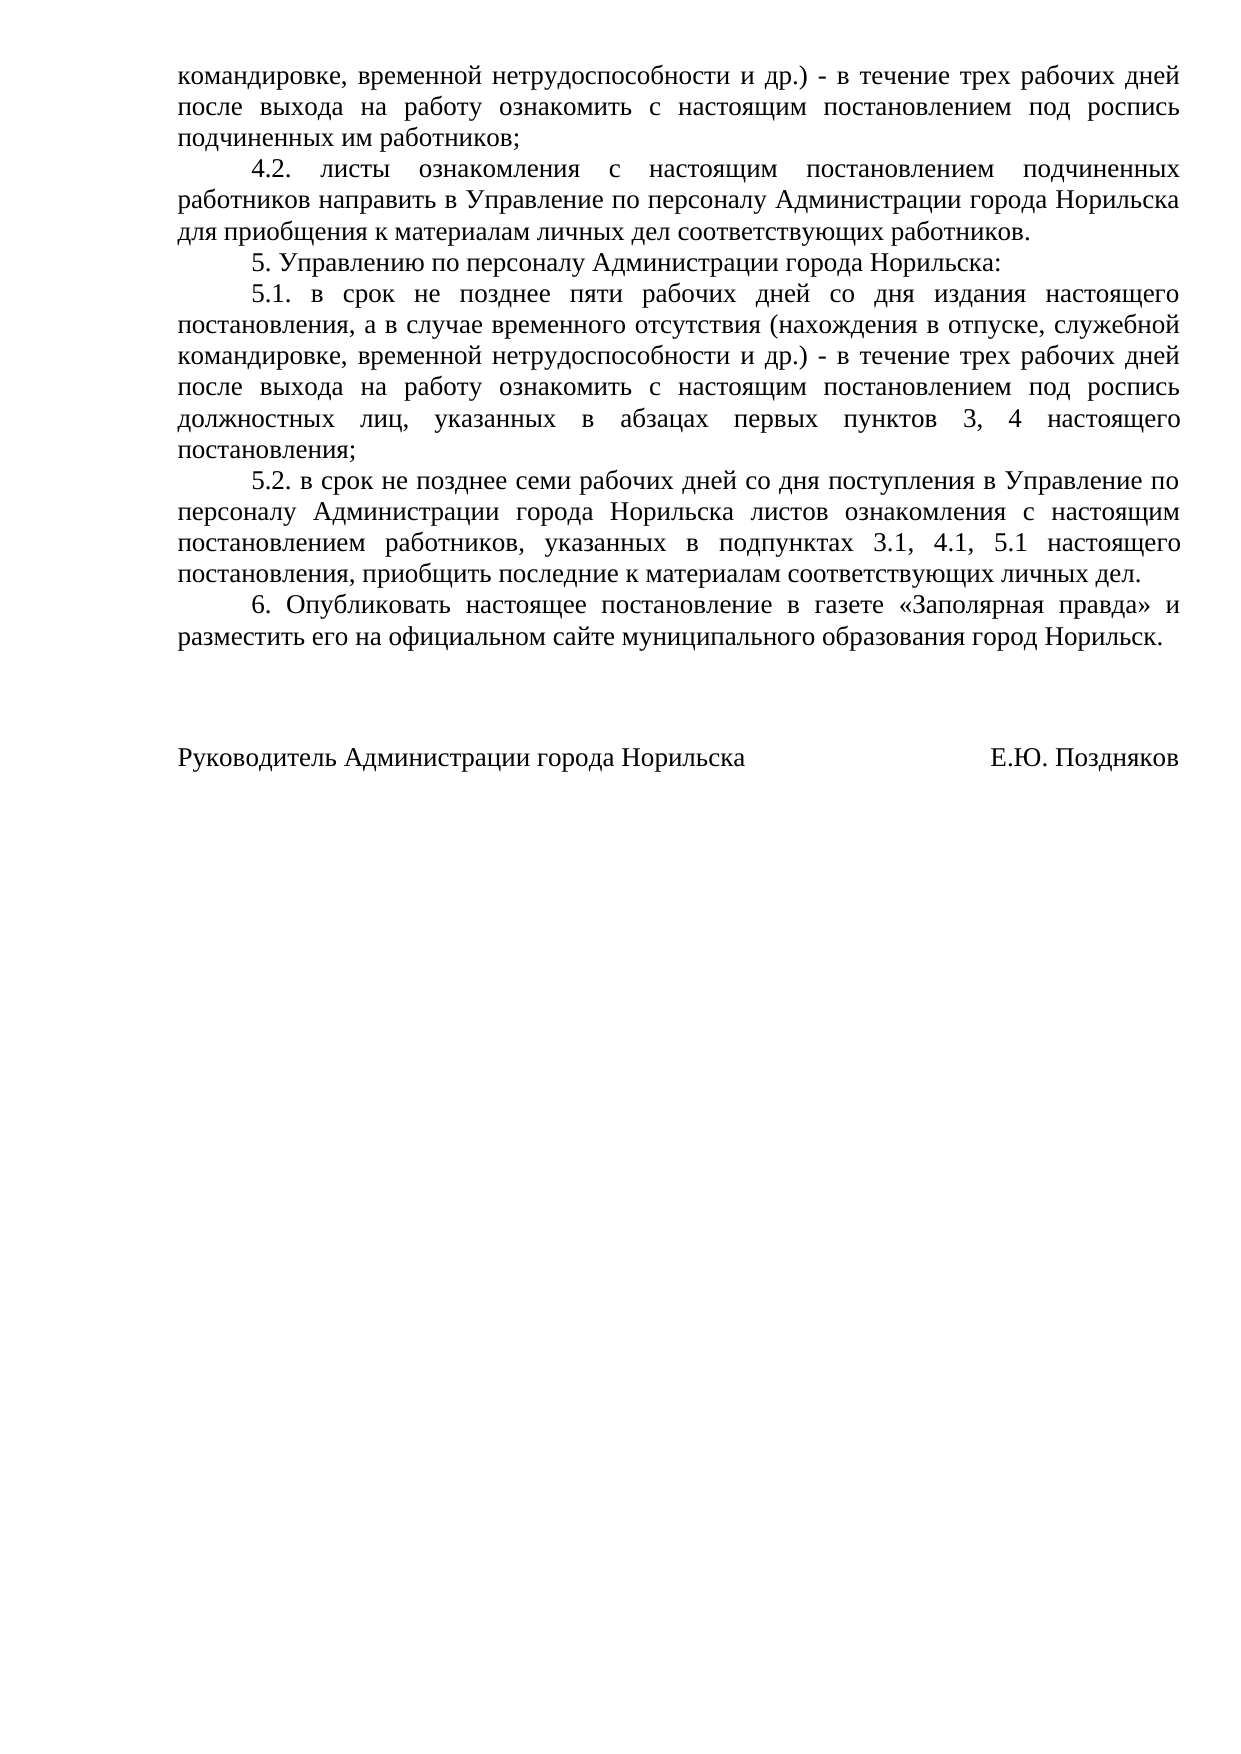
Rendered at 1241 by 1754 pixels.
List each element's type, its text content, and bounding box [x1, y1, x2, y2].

text 4.2. листы ознакомления с настоящим постановлением подчиненных работников направить в Управление по персоналу Администрации города Норильска для приобщения к материалам личных дел соответствующих работников. [177, 152, 1181, 246]
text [177, 59, 1181, 152]
text 5. Управлению по персоналу Администрации города Норильска: [177, 246, 1181, 277]
text Руководитель Администрации города Норильска Е.Ю. Поздняков [177, 741, 1181, 772]
text 5.1. в срок не позднее пяти рабочих дней со дня издания настоящего постановления, а в случае временного отсутствия (нахождения в отпуске, служебной командировке, временной нетрудоспособности и др.) - в течение трех рабочих дней после выхода на работу ознакомить с настоящим постановлением под роспись должностных лиц, указанных в абзацах первых пунктов 3, 4 настоящего постановления; [177, 277, 1181, 464]
text 5.2. в срок не позднее семи рабочих дней со дня поступления в Управление по персоналу Администрации города Норильска листов ознакомления с настоящим постановлением работников, указанных в подпунктах 3.1, 4.1, 5.1 настоящего постановления, приобщить последние к материалам соответствующих личных дел. [177, 464, 1181, 588]
text 6. Опубликовать настоящее постановление в газете «Заполярная правда» и разместить его на официальном сайте муниципального образования город Норильск. [177, 588, 1181, 651]
